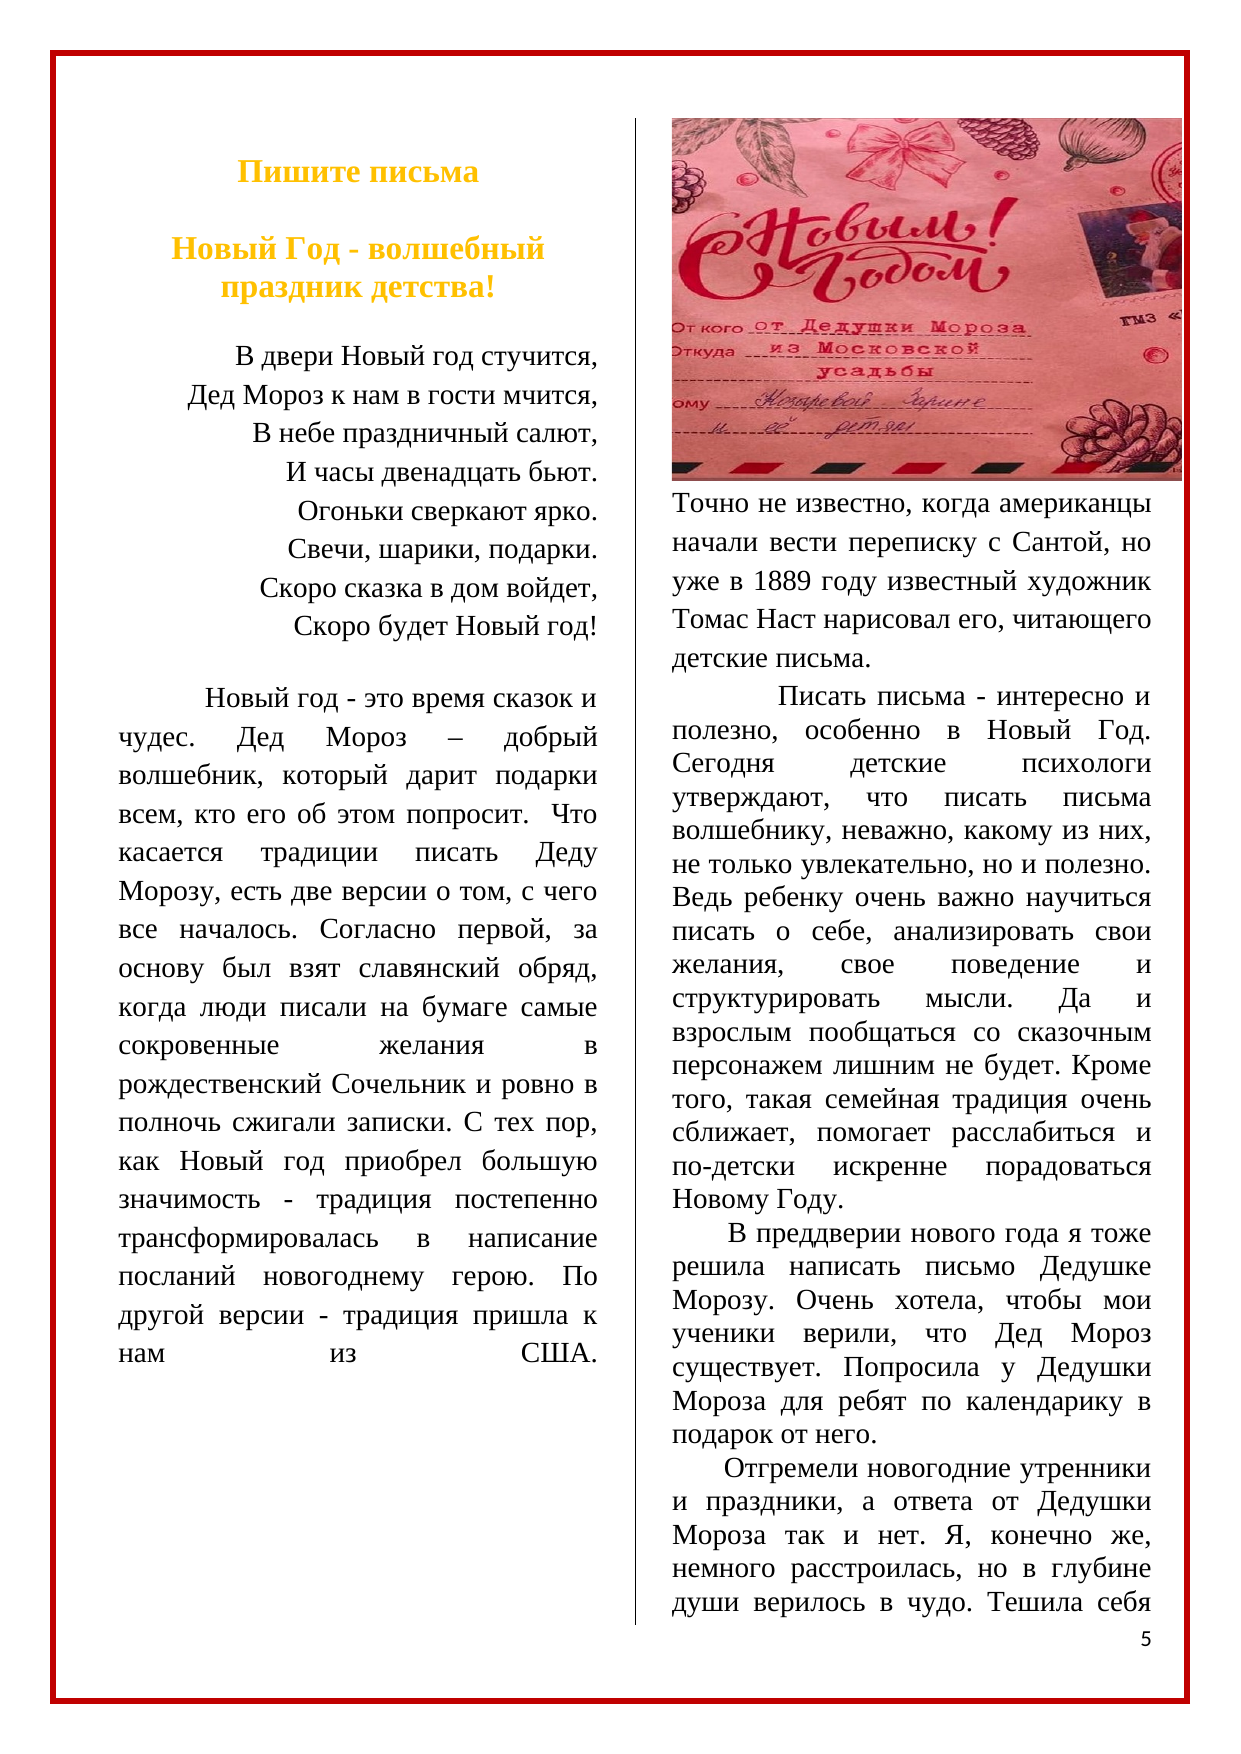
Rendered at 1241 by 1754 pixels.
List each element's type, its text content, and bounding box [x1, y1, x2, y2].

text Новый Год - волшебный праздник детства! [118, 228, 598, 305]
text В двери Новый год стучится, [118, 338, 598, 372]
text Свечи, шарики, подарки. [118, 531, 598, 565]
text И часы двенадцать бьют. [118, 454, 598, 488]
text Дед Мороз к нам в гости мчится, [118, 377, 598, 411]
text Пишите письма [118, 152, 598, 190]
text Скоро сказка в дом войдет, [118, 570, 598, 603]
text Огоньки сверкают ярко. [118, 493, 598, 526]
text Новый год - это время сказок и чудес. Дед Мороз – добрый волшебник, который дарит подарки всем, кто его об этом попросит. Что касается традиции писать Деду Морозу, есть две версии о том, с чего все началось. Согласно первой, за основу был взят славянский обряд, когда люди писали на бумаге самые сокровенные желания в рождественский Сочельник и ровно в полночь сжигали записки. С тех пор, как Новый год приобрел большую значимость - традиция постепенно трансформировалась в написание посланий новогоднему герою. По другой версии - традиция пришла к нам из США. Точно не известно, когда американцы начали вести переписку с Сантой, но уже в 1889 году известный художник Томас Наст нарисовал его, читающего детские письма. [672, 481, 1152, 673]
picture [671, 118, 1182, 481]
text Скоро будет Новый год! [118, 608, 598, 642]
text Новый год - это время сказок и чудес. Дед Мороз – добрый волшебник, который дарит подарки всем, кто его об этом попросит. Что касается традиции писать Деду Морозу, есть две версии о том, с чего все началось. Согласно первой, за основу был взят славянский обряд, когда люди писали на бумаге самые сокровенные желания в рождественский Сочельник и ровно в полночь сжигали записки. С тех пор, как Новый год приобрел большую значимость - традиция постепенно трансформировалась в написание посланий новогоднему герою. По другой версии - традиция пришла к нам из США. Точно не известно, когда американцы начали вести переписку с Сантой, но уже в 1889 году известный художник Томас Наст нарисовал его, читающего детские письма. [118, 680, 598, 1369]
text В небе праздничный салют, [118, 416, 598, 449]
text Писать письма - интересно и полезно, особенно в Новый Год. Сегодня детские психологи утверждают, что писать письма волшебнику, неважно, какому из них, не только увлекательно, но и полезно. Ведь ребенку очень важно научиться писать о себе, анализировать свои желания, свое поведение и структурировать мысли. Да и взрослым пообщаться со сказочным персонажем лишним не будет. Кроме того, такая семейная традиция очень сближает, помогает расслабиться и по-детски искренне порадоваться Новому Году. [672, 678, 1152, 1215]
text В преддверии нового года я тоже решила написать письмо Дедушке Морозу. Очень хотела, чтобы мои ученики верили, что Дед Мороз существует. Попросила у Дедушки Мороза для ребят по календарику в подарок от него. [672, 1215, 1152, 1450]
